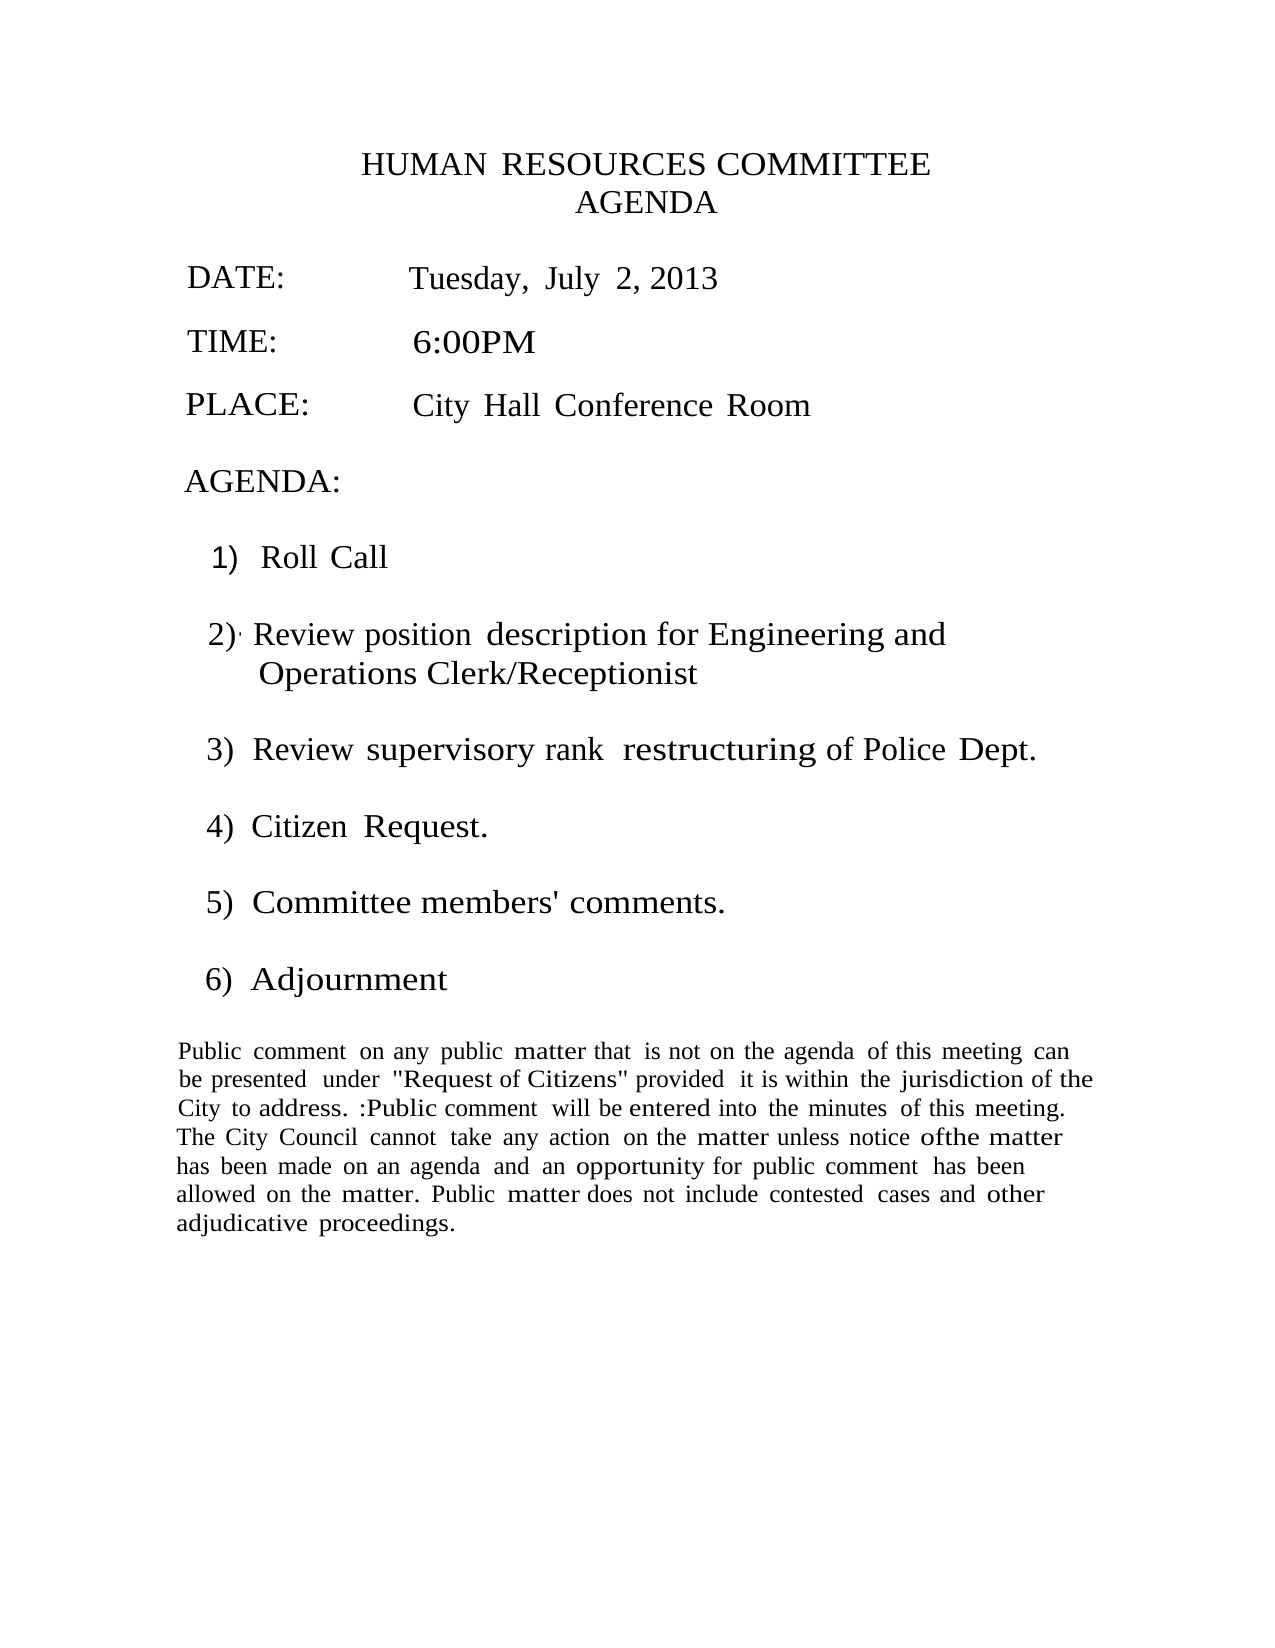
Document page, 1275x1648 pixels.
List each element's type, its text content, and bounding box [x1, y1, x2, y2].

text 1) Roll Call [211, 537, 1112, 576]
text Public comment on any public matter that is not on the agenda of this meeting can [178, 1036, 1112, 1065]
text City to address. :Public comment will be entered into the minutes of this meeting. The City Council cannot take any action on the matter unless notice ofthe matter has been made on an agenda and an opportunity for public comment has been allowed on the matter. Public matter does not include contested cases and other adjudicative proceedings. [176, 1094, 1078, 1237]
text PLACE: City Hall Conference Room [185, 384, 1112, 423]
text 5) Committee members' comments. [206, 882, 1112, 921]
text AGENDA: [184, 462, 1112, 500]
text HUMAN RESOURCES COMMITTEE AGENDA [355, 144, 938, 221]
text TIME: 6:00PM [187, 321, 1112, 360]
text 3) Review supervisory rank restructuring of Police Dept. [206, 729, 1112, 768]
text 6) Adjournment [205, 959, 1112, 998]
text 4) Citizen Request. [206, 806, 1112, 844]
text DATE: Tuesday, July 2, 2013 [187, 257, 1112, 296]
text 2)· Review position description for Engineering and Operations Clerk/Receptionist [208, 614, 1112, 691]
text be presented under "Request of Citizens" provided it is within the jurisdiction of the [178, 1065, 1112, 1094]
